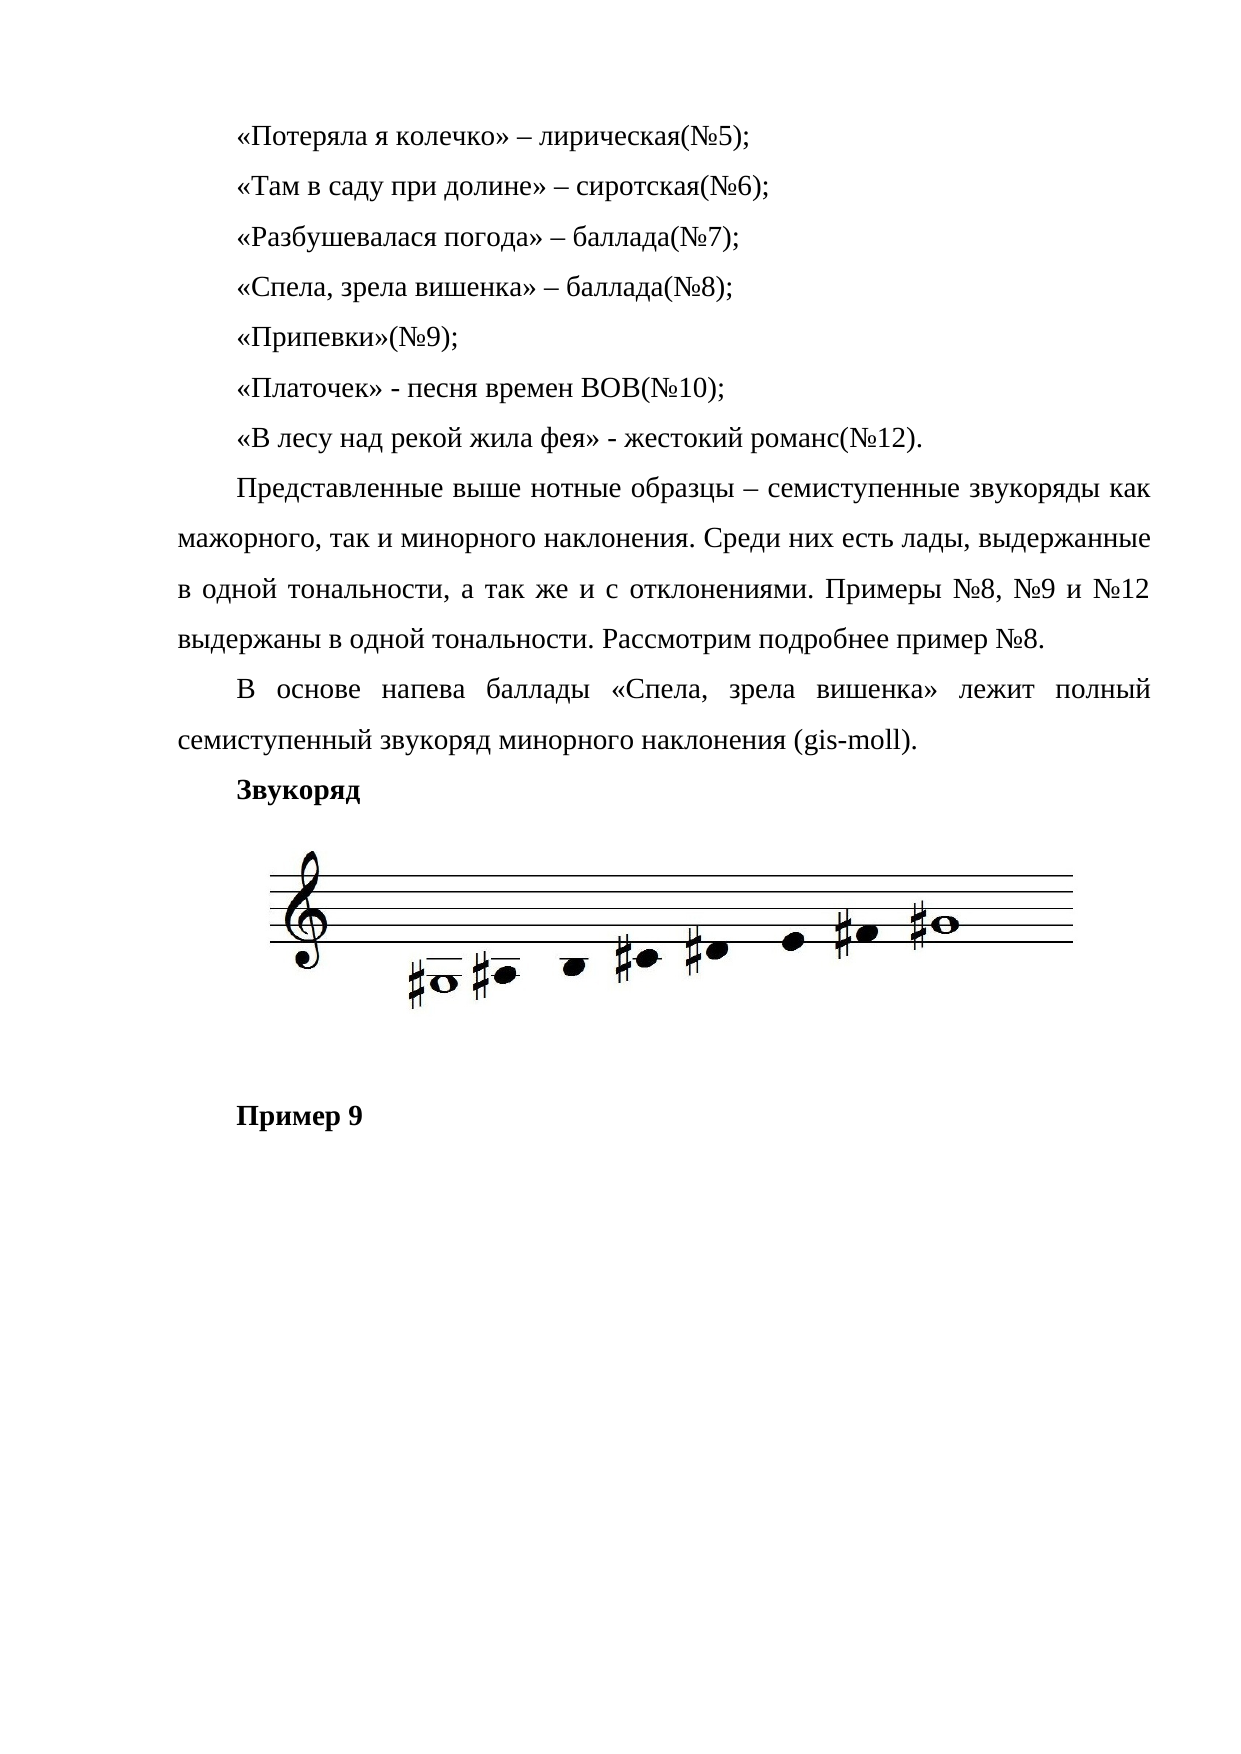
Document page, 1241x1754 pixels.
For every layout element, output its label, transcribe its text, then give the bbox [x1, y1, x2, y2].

text «Припевки»(№9); [177, 319, 1152, 353]
text «В лесу над рекой жила фея» - жестокий романс(№12). [177, 420, 1152, 453]
text «Платочек» - песня времен ВОВ(№10); [177, 370, 1152, 403]
text «Там в саду при долине» – сиротская(№6); [177, 168, 1152, 202]
text Представленные выше нотные образцы – семиступенные звукоряды как мажорного, так и минорного наклонения. Среди них есть лады, выдержанные в одной тональности, а так же и с отклонениями. Примеры №8, №9 и №12 выдержаны в одной тональности. Рассмотрим подробнее пример №8. [177, 470, 1152, 655]
text Пример 9 [177, 1098, 1152, 1132]
text В основе напева баллады «Спела, зрела вишенка» лежит полный семиступенный звукоряд минорного наклонения (gis-moll). [177, 672, 1152, 755]
text «Потеряла я колечко» – лирическая(№5); [177, 118, 1152, 152]
text «Спела, зрела вишенка» – баллада(№8); [177, 269, 1152, 303]
text «Разбушевалася погода» – баллада(№7); [177, 219, 1152, 252]
text Звукоряд [177, 772, 1152, 806]
picture [236, 822, 1102, 1034]
